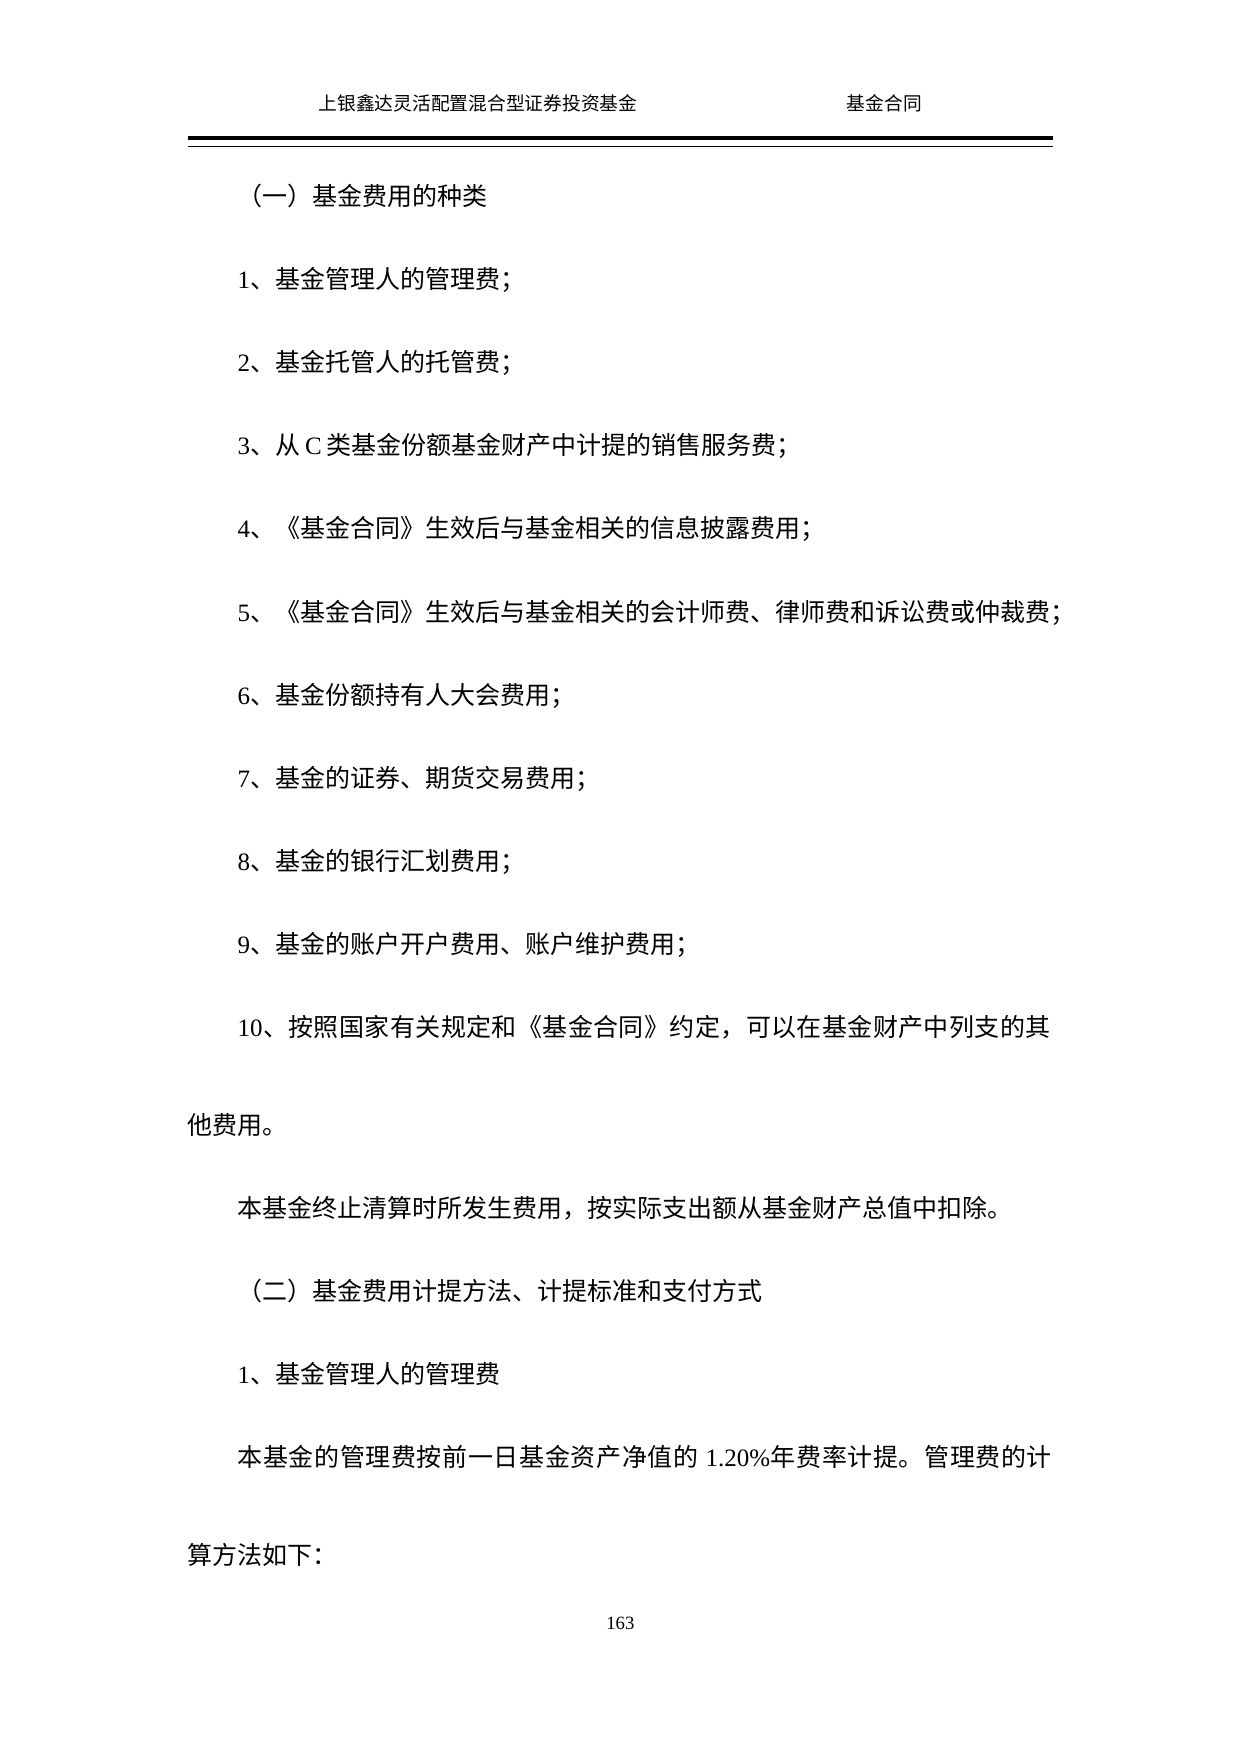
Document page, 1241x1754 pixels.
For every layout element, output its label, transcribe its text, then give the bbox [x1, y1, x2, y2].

text 9、基金的账户开户费用、账户维护费用； [187, 910, 1053, 975]
text 6、基金份额持有人大会费用； [187, 661, 1053, 726]
text 10、按照国家有关规定和《基金合同》约定，可以在基金财产中列支的其他费用。 [187, 993, 1053, 1156]
text 7、基金的证券、期货交易费用； [187, 744, 1053, 809]
text 本基金的管理费按前一日基金资产净值的1.20%年费率计提。管理费的计算方法如下： [187, 1423, 1053, 1586]
text 1、基金管理人的管理费 [187, 1340, 1053, 1405]
text 4、《基金合同》生效后与基金相关的信息披露费用； [187, 494, 1053, 559]
text 5、《基金合同》生效后与基金相关的会计师费、律师费和诉讼费或仲裁费； [187, 578, 1053, 643]
text （二）基金费用计提方法、计提标准和支付方式 [187, 1257, 1053, 1322]
text 1、基金管理人的管理费； [187, 245, 1053, 310]
text 本基金终止清算时所发生费用，按实际支出额从基金财产总值中扣除。 [187, 1174, 1053, 1239]
text 3、从C类基金份额基金财产中计提的销售服务费； [187, 411, 1053, 476]
text （一）基金费用的种类 [187, 162, 1053, 227]
text 8、基金的银行汇划费用； [187, 827, 1053, 892]
text 2、基金托管人的托管费； [187, 328, 1053, 393]
